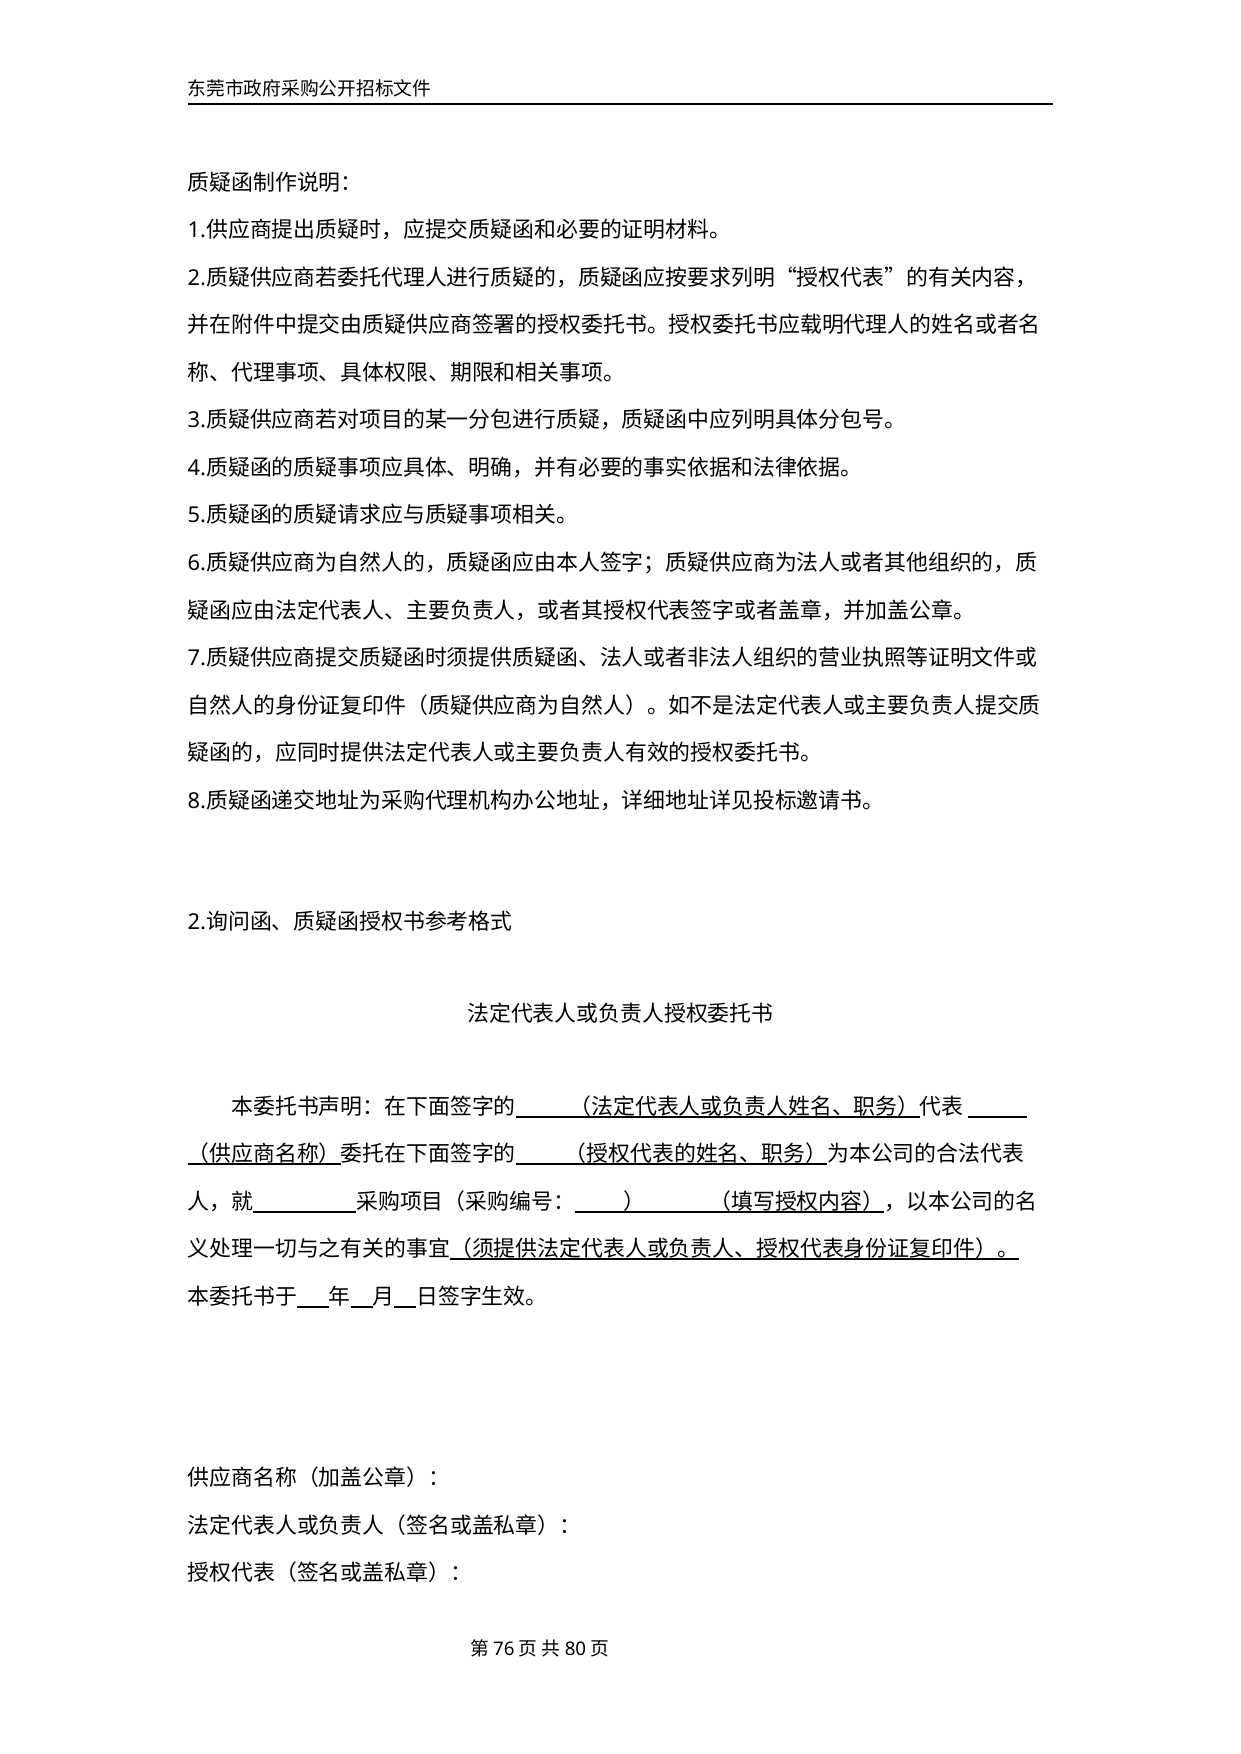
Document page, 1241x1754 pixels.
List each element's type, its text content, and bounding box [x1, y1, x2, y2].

text 4.质疑函的质疑事项应具体、明确，并有必要的事实依据和法律依据。 [187, 450, 1053, 482]
text 供应商名称（加盖公章）： [187, 1460, 1053, 1492]
text 法定代表人或负责人授权委托书 [187, 996, 1053, 1028]
text 2.询问函、质疑函授权书参考格式 [187, 904, 1053, 936]
text 法定代表人或负责人（签名或盖私章）： [187, 1508, 1053, 1539]
text 本委托书于 年 月 日签字生效。 [187, 1279, 1053, 1310]
text 本委托书声明：在下面签字的 （法定代表人或负责人姓名、职务）代表 （供应商名称）委托在下面签字的 （授权代表的姓名、职务）为本公司的合法代表人，就 采购项目（采购编号： ） （填写授权内容），以本公司的名义处理一切与之有关的事宜（须提供法定代表人或负责人、授权代表身份证复印件）。 [187, 1089, 1053, 1263]
text 5.质疑函的质疑请求应与质疑事项相关。 [187, 497, 1053, 529]
text 2.质疑供应商若委托代理人进行质疑的，质疑函应按要求列明“授权代表”的有关内容，并在附件中提交由质疑供应商签署的授权委托书。授权委托书应载明代理人的姓名或者名称、代理事项、具体权限、期限和相关事项。 [187, 259, 1053, 386]
text 授权代表（签名或盖私章）： [187, 1555, 1053, 1587]
text 1.供应商提出质疑时，应提交质疑函和必要的证明材料。 [187, 212, 1053, 244]
text 3.质疑供应商若对项目的某一分包进行质疑，质疑函中应列明具体分包号。 [187, 402, 1053, 434]
text 质疑函制作说明： [187, 164, 1053, 196]
text 6.质疑供应商为自然人的，质疑函应由本人签字；质疑供应商为法人或者其他组织的，质疑函应由法定代表人、主要负责人，或者其授权代表签字或者盖章，并加盖公章。 [187, 545, 1053, 624]
text 7.质疑供应商提交质疑函时须提供质疑函、法人或者非法人组织的营业执照等证明文件或自然人的身份证复印件（质疑供应商为自然人）。如不是法定代表人或主要负责人提交质疑函的，应同时提供法定代表人或主要负责人有效的授权委托书。 [187, 640, 1053, 767]
text 8.质疑函递交地址为采购代理机构办公地址，详细地址详见投标邀请书。 [187, 783, 1053, 814]
